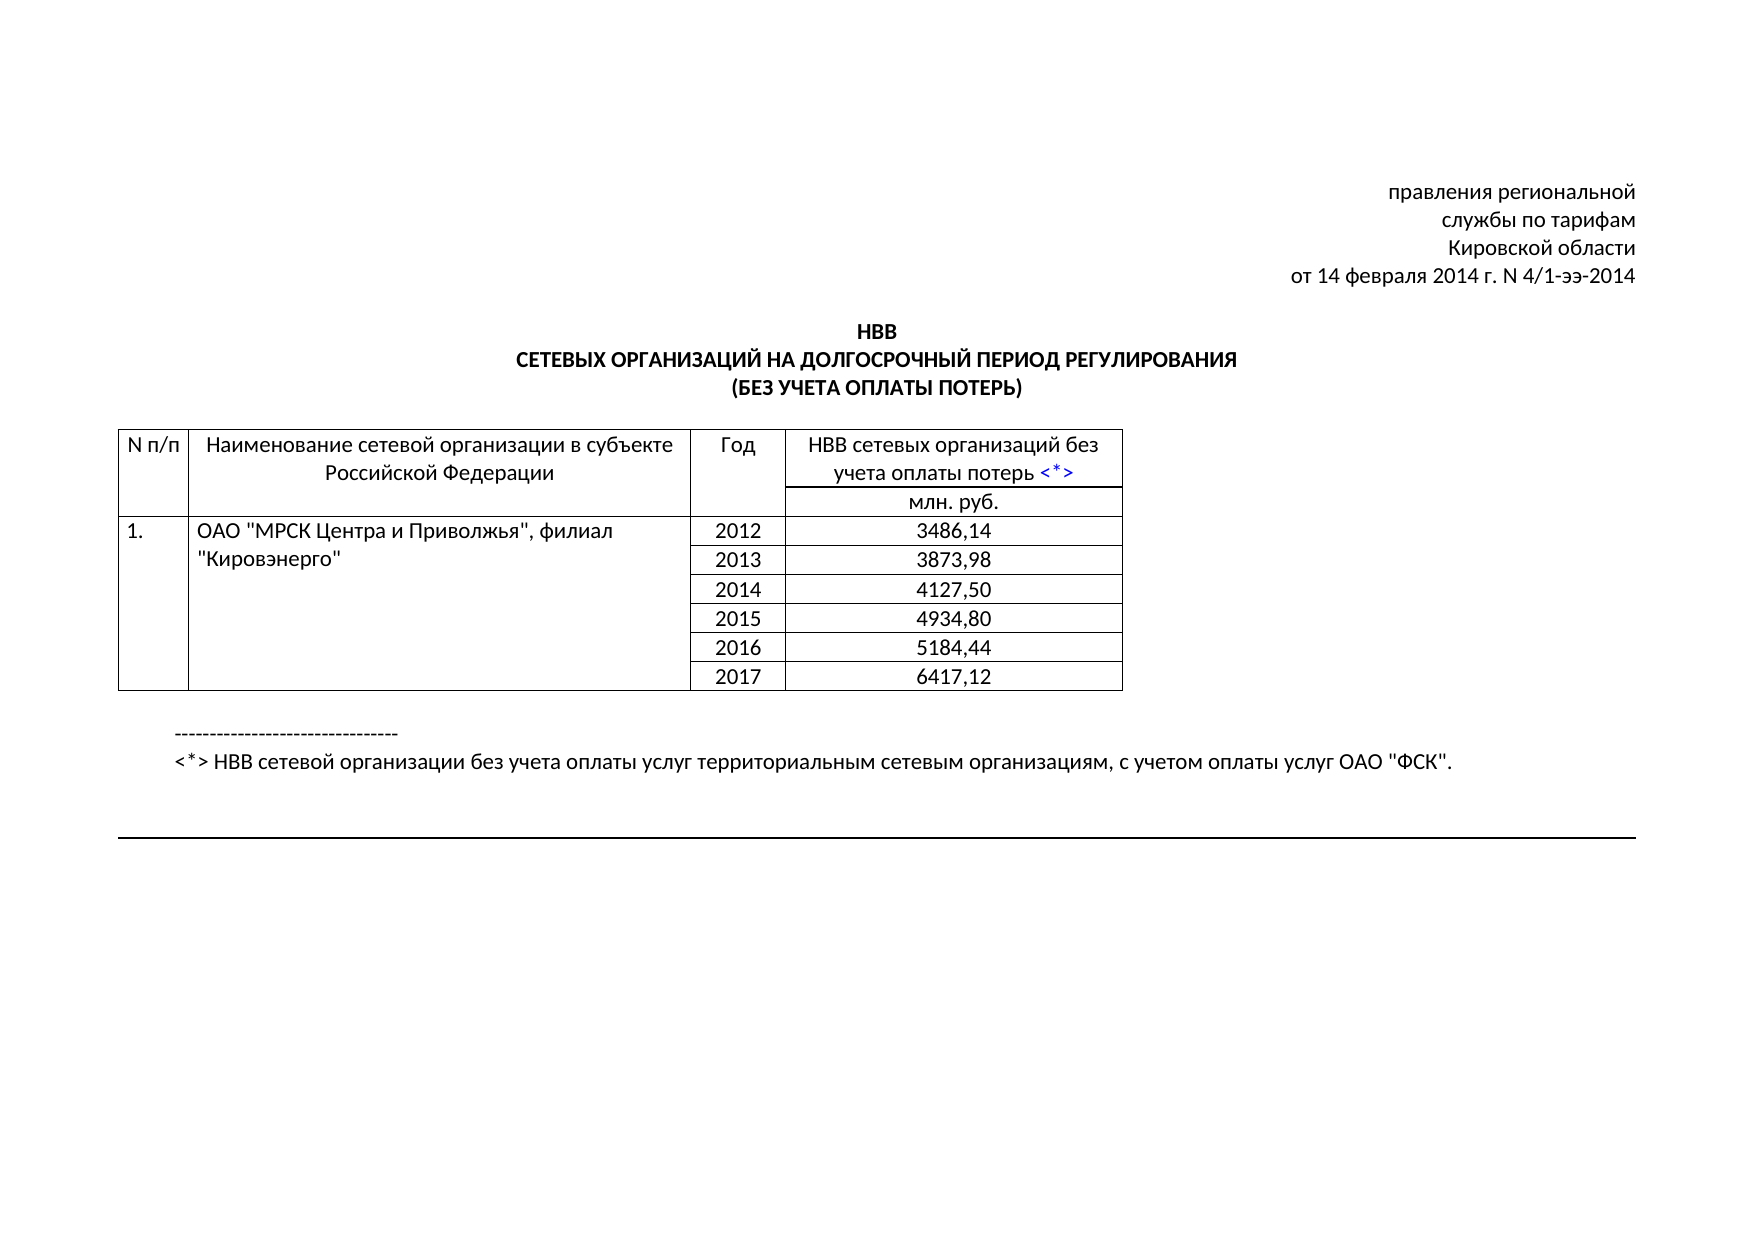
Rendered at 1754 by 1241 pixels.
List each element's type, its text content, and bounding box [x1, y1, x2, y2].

table_cell 1. [119, 517, 188, 690]
table_cell ОАО "МРСК Центра и Приволжья", филиал "Кировэнерго" [189, 517, 690, 690]
text НВВ [118, 317, 1636, 345]
text СЕТЕВЫХ ОРГАНИЗАЦИЙ НА ДОЛГОСРОЧНЫЙ ПЕРИОД РЕГУЛИРОВАНИЯ [118, 345, 1636, 373]
table_cell 2012 [691, 517, 785, 544]
table_cell 3873,98 [786, 546, 1122, 574]
table_cell 5184,44 [786, 633, 1122, 661]
table_cell 2013 [691, 546, 785, 574]
text -------------------------------- [118, 719, 1636, 747]
text правления региональной [118, 177, 1636, 205]
table_header Год [691, 430, 785, 516]
table_header НВВ сетевых организаций без учета оплаты потерь <*> [786, 430, 1122, 486]
text от 14 февраля 2014 г. N 4/1-ээ-2014 [118, 261, 1636, 289]
text Кировской области [118, 233, 1636, 261]
table_cell 2016 [691, 633, 785, 661]
table_cell 2015 [691, 604, 785, 632]
table_cell 3486,14 [786, 517, 1122, 544]
text службы по тарифам [118, 205, 1636, 233]
table_header N п/п [119, 430, 188, 516]
table_cell 4127,50 [786, 575, 1122, 603]
text (БЕЗ УЧЕТА ОПЛАТЫ ПОТЕРЬ) [118, 373, 1636, 401]
table_header Наименование сетевой организации в субъекте Российской Федерации [189, 430, 690, 516]
table_cell млн. руб. [786, 488, 1122, 516]
table_cell 4934,80 [786, 604, 1122, 632]
text <*> НВВ сетевой организации без учета оплаты услуг территориальным сетевым организациям, с учетом оплаты услуг ОАО "ФСК". [118, 747, 1636, 775]
table_cell 2014 [691, 575, 785, 603]
table_cell 2017 [691, 662, 785, 690]
table_cell 6417,12 [786, 662, 1122, 690]
